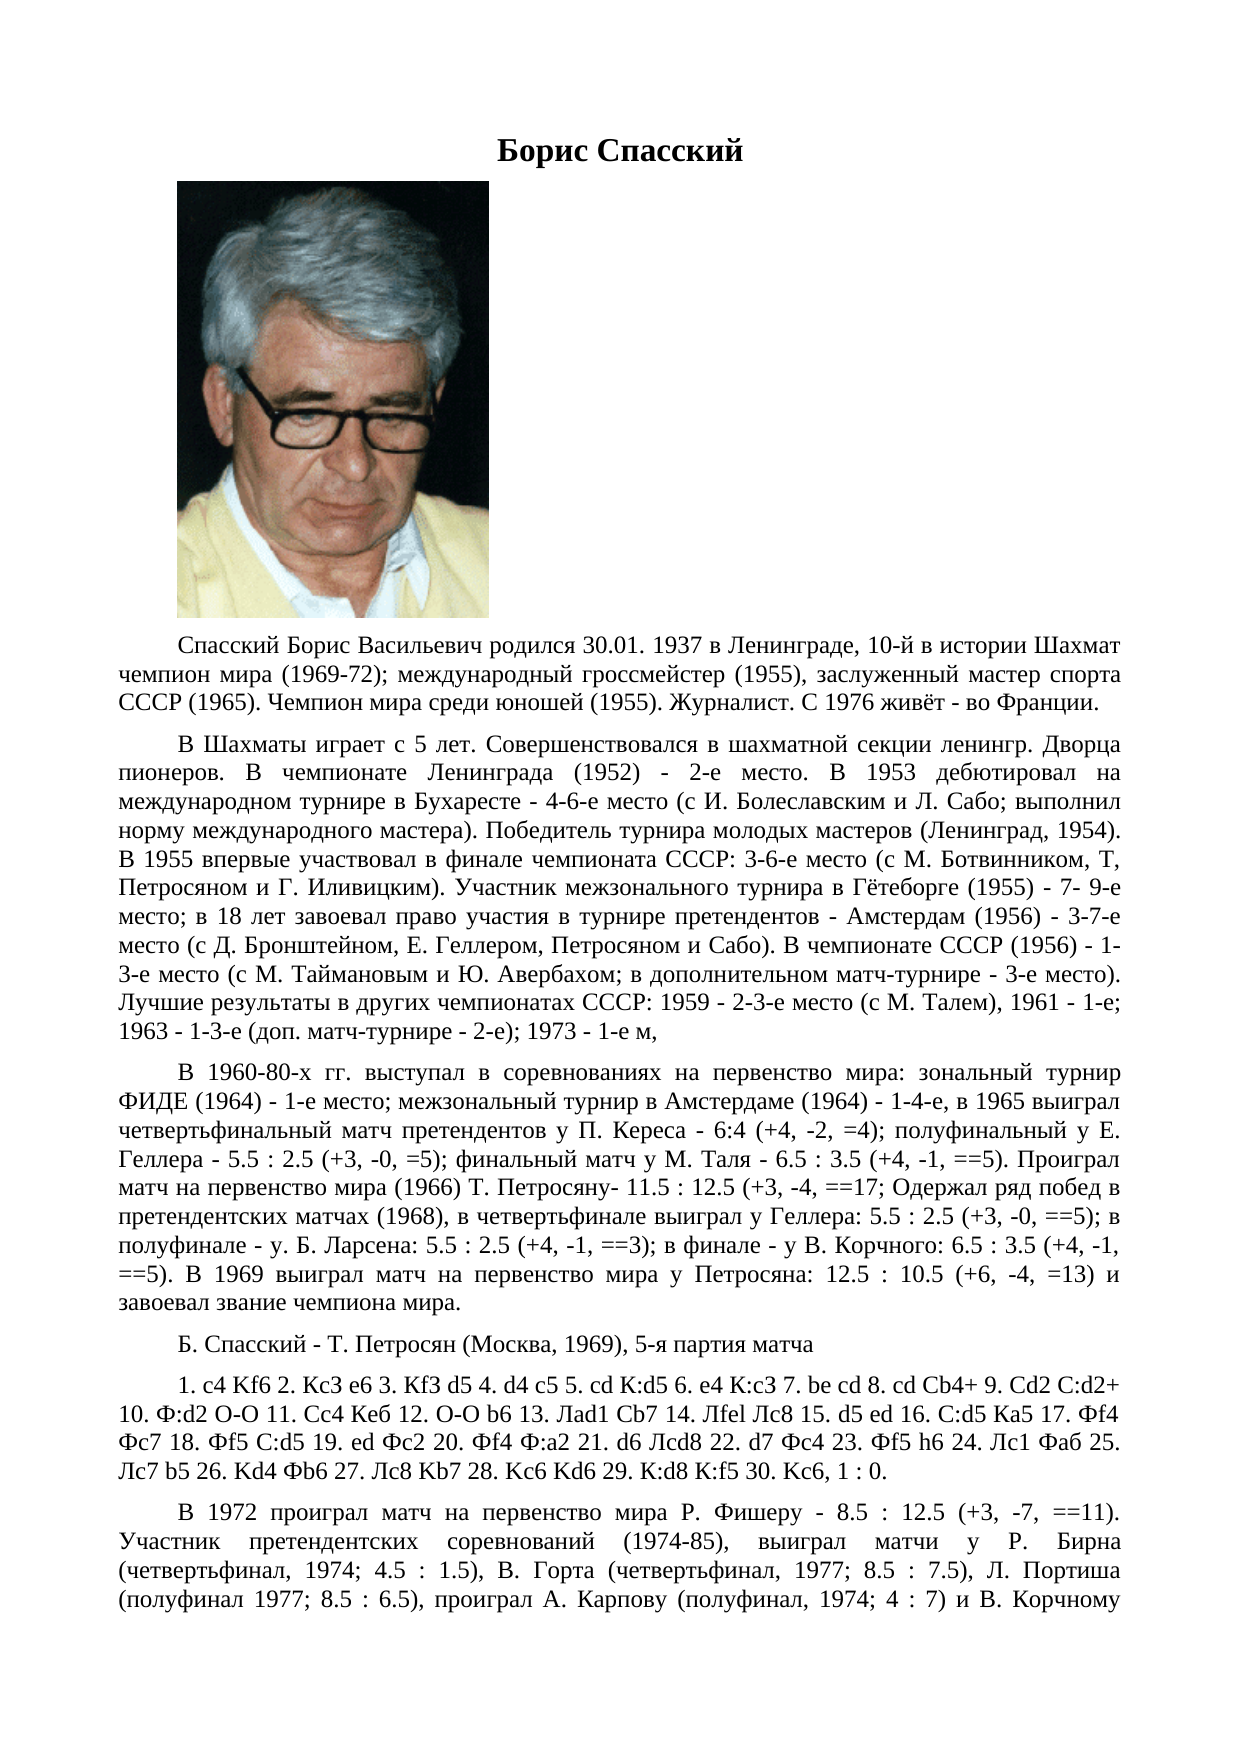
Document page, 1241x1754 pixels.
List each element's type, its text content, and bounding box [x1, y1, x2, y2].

text 1. с4 Kf6 2. КсЗ е6 3. КfЗ d5 4. d4 c5 5. cd К:d5 6. e4 К:сЗ 7. be cd 8. cd Сb4+ 9. Cd2 C:d2+ 10. Ф:d2 О-О 11. Сс4 Кеб 12. О-О b6 13. Лad1 Сb7 14. Лfel Лс8 15. d5 ed 16. С:d5 Ка5 17. Фf4 Фс7 18. Фf5 С:d5 19. ed Фс2 20. Фf4 Ф:а2 21. d6 Лсd8 22. d7 Фс4 23. Фf5 h6 24. Лс1 Фаб 25. Лс7 b5 26. Kd4 Фb6 27. Лс8 Kb7 28. Kc6 Kd6 29. К:d8 К:f5 30. Kc6, 1 : 0. [118, 1370, 1122, 1485]
picture [177, 181, 489, 618]
text В 1960-80-х гг. выступал в соревнованиях на первенство мира: зональный турнир ФИДЕ (1964) - 1-е место; межзональный турнир в Амстердаме (1964) - 1-4-е, в 1965 выиграл четвертьфинальный матч претендентов у П. Кереса - 6:4 (+4, -2, =4); полуфинальный у Е. Геллера - 5.5 : 2.5 (+3, -0, =5); финальный матч у М. Таля - 6.5 : 3.5 (+4, -1, ==5). Проиграл матч на первенство мира (1966) Т. Петросяну- 11.5 : 12.5 (+3, -4, ==17; Одержал ряд побед в претендентских матчах (1968), в четвертьфинале выиграл у Геллера: 5.5 : 2.5 (+3, -0, ==5); в полуфинале - у. Б. Ларсена: 5.5 : 2.5 (+4, -1, ==3); в финале - у В. Корчного: 6.5 : 3.5 (+4, -1, ==5). В 1969 выиграл матч на первенство мира у Петросяна: 12.5 : 10.5 (+6, -4, =13) и завоевал звание чемпиона мира. [118, 1057, 1122, 1316]
text Б. Спасский - Т. Петросян (Москва, 1969), 5-я партия матча [118, 1329, 1122, 1357]
text Спасский Борис Васильевич родился 30.01. 1937 в Ленинграде, 10-й в истории Шахмат чемпион мира (1969-72); международный гроссмейстер (1955), заслуженный мастер спорта СССР (1965). Чемпион мира среди юношей (1955). Журналист. С 1976 живёт - во Франции. [118, 630, 1122, 716]
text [118, 1497, 1122, 1612]
text Борис Спасский [118, 131, 1122, 169]
text В Шахматы играет с 5 лет. Совершенствовался в шахматной секции ленингр. Дворца пионеров. В чемпионате Ленинграда (1952) - 2-е место. В 1953 дебютировал на международном турнире в Бухаресте - 4-6-е место (с И. Болеславским и Л. Сабо; выполнил норму международного мастера). Победитель турнира молодых мастеров (Ленинград, 1954). В 1955 впервые участвовал в финале чемпионата СССР: 3-6-е место (с М. Ботвинником, Т, Петросяном и Г. Иливицким). Участник межзонального турнира в Гётеборге (1955) - 7- 9-е место; в 18 лет завоевал право участия в турнире претендентов - Амстердам (1956) - 3-7-е место (с Д. Бронштейном, Е. Геллером, Петросяном и Сабо). В чемпионате СССР (1956) - 1-3-е место (с М. Таймановым и Ю. Авербахом; в дополнительном матч-турнире - 3-е место). Лучшие результаты в других чемпионатах СССР: 1959 - 2-3-е место (с М. Талем), 1961 - 1-е; 1963 - 1-3-е (доп. матч-турнире - 2-е); 1973 - 1-е м, [118, 729, 1122, 1045]
